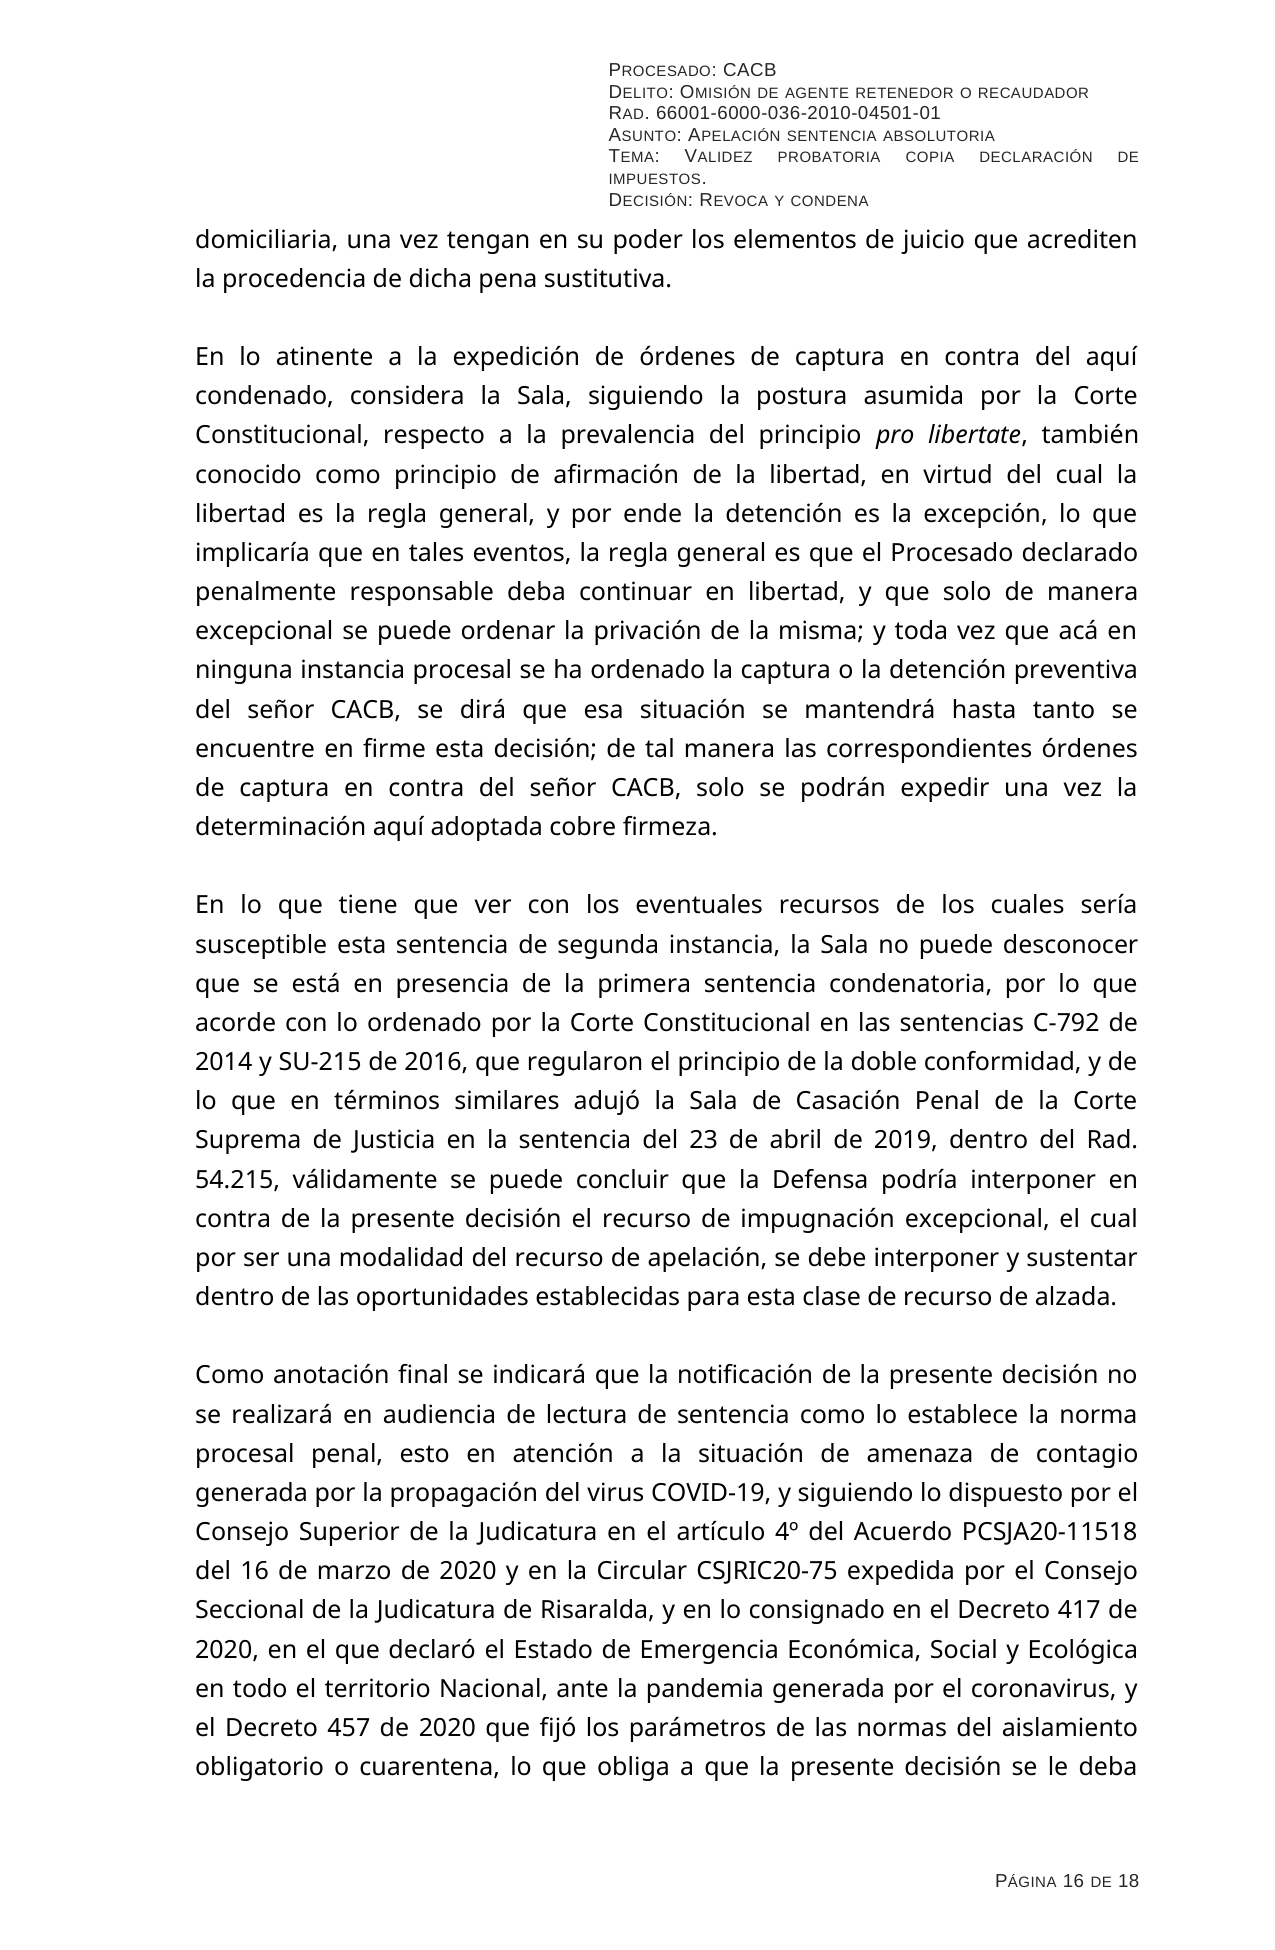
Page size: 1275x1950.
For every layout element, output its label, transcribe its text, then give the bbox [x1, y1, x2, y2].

text En lo que tiene que ver con los eventuales recursos de los cuales sería susceptible esta sentencia de segunda instancia, la Sala no puede desconocer que se está en presencia de la primera sentencia condenatoria, por lo que acorde con lo ordenado por la Corte Constitucional en las sentencias C-792 de 2014 y SU-215 de 2016, que regularon el principio de la doble conformidad, y de lo que en términos similares adujó la Sala de Casación Penal de la Corte Suprema de Justicia en la sentencia del 23 de abril de 2019, dentro del Rad. 54.215, válidamente se puede concluir que la Defensa podría interponer en contra de la presente decisión el recurso de impugnación excepcional, el cual por ser una modalidad del recurso de apelación, se debe interponer y sustentar dentro de las oportunidades establecidas para esta clase de recurso de alzada. [195, 887, 1139, 1313]
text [195, 1357, 1139, 1783]
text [195, 221, 1139, 294]
text En lo atinente a la expedición de órdenes de captura en contra del aquí condenado, considera la Sala, siguiendo la postura asumida por la Corte Constitucional, respecto a la prevalencia del principio pro libertate, también conocido como principio de afirmación de la libertad, en virtud del cual la libertad es la regla general, y por ende la detención es la excepción, lo que implicaría que en tales eventos, la regla general es que el Procesado declarado penalmente responsable deba continuar en libertad, y que solo de manera excepcional se puede ordenar la privación de la misma; y toda vez que acá en ninguna instancia procesal se ha ordenado la captura o la detención preventiva del señor CACB, se dirá que esa situación se mantendrá hasta tanto se encuentre en firme esta decisión; de tal manera las correspondientes órdenes de captura en contra del señor CACB, solo se podrán expedir una vez la determinación aquí adoptada cobre firmeza. [195, 339, 1139, 843]
